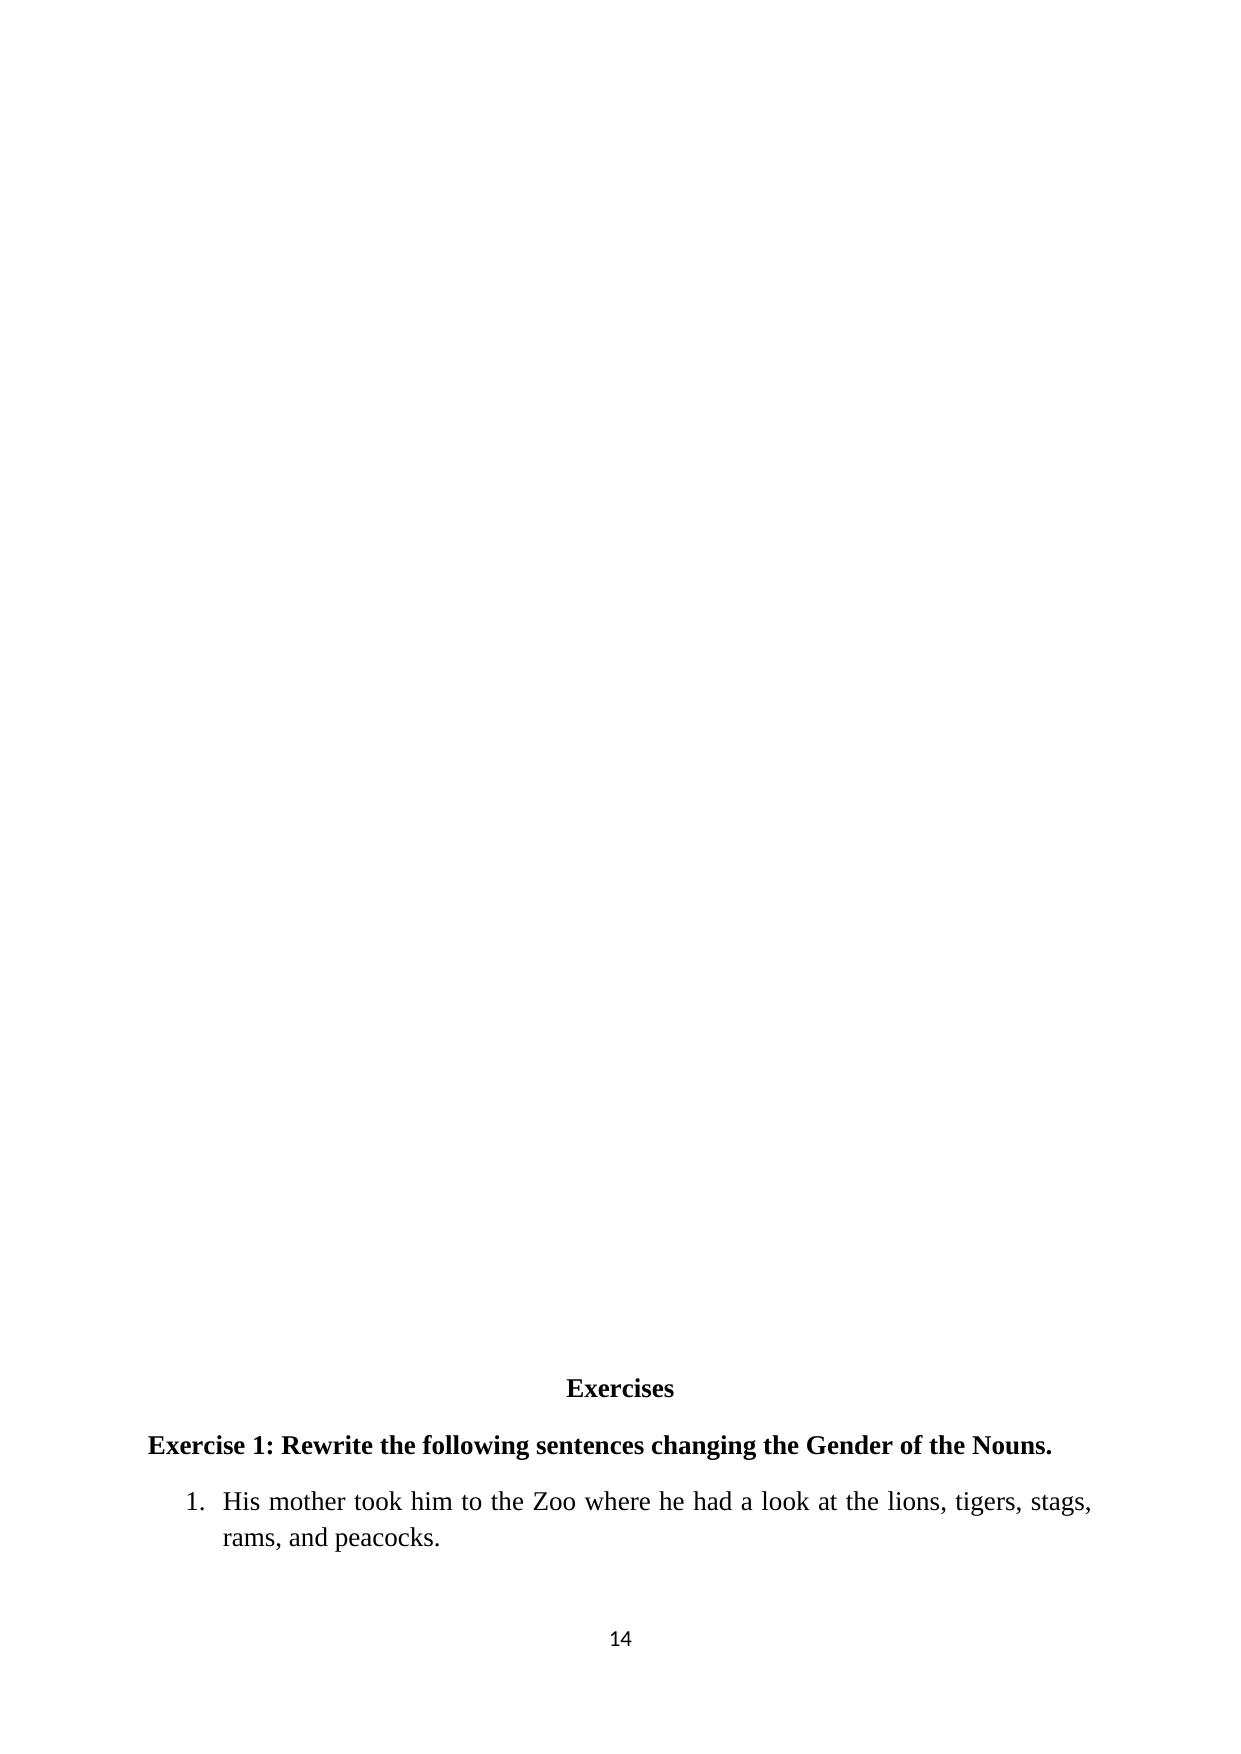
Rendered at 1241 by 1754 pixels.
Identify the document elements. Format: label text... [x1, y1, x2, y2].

list His mother took him to the Zoo where he had a look at the lions, tigers, stags, rams, and peacocks. [185, 1485, 1093, 1552]
text Exercise 1: Rewrite the following sentences changing the Gender of the Nouns. [148, 1429, 1093, 1460]
text Exercises [148, 1372, 1093, 1403]
